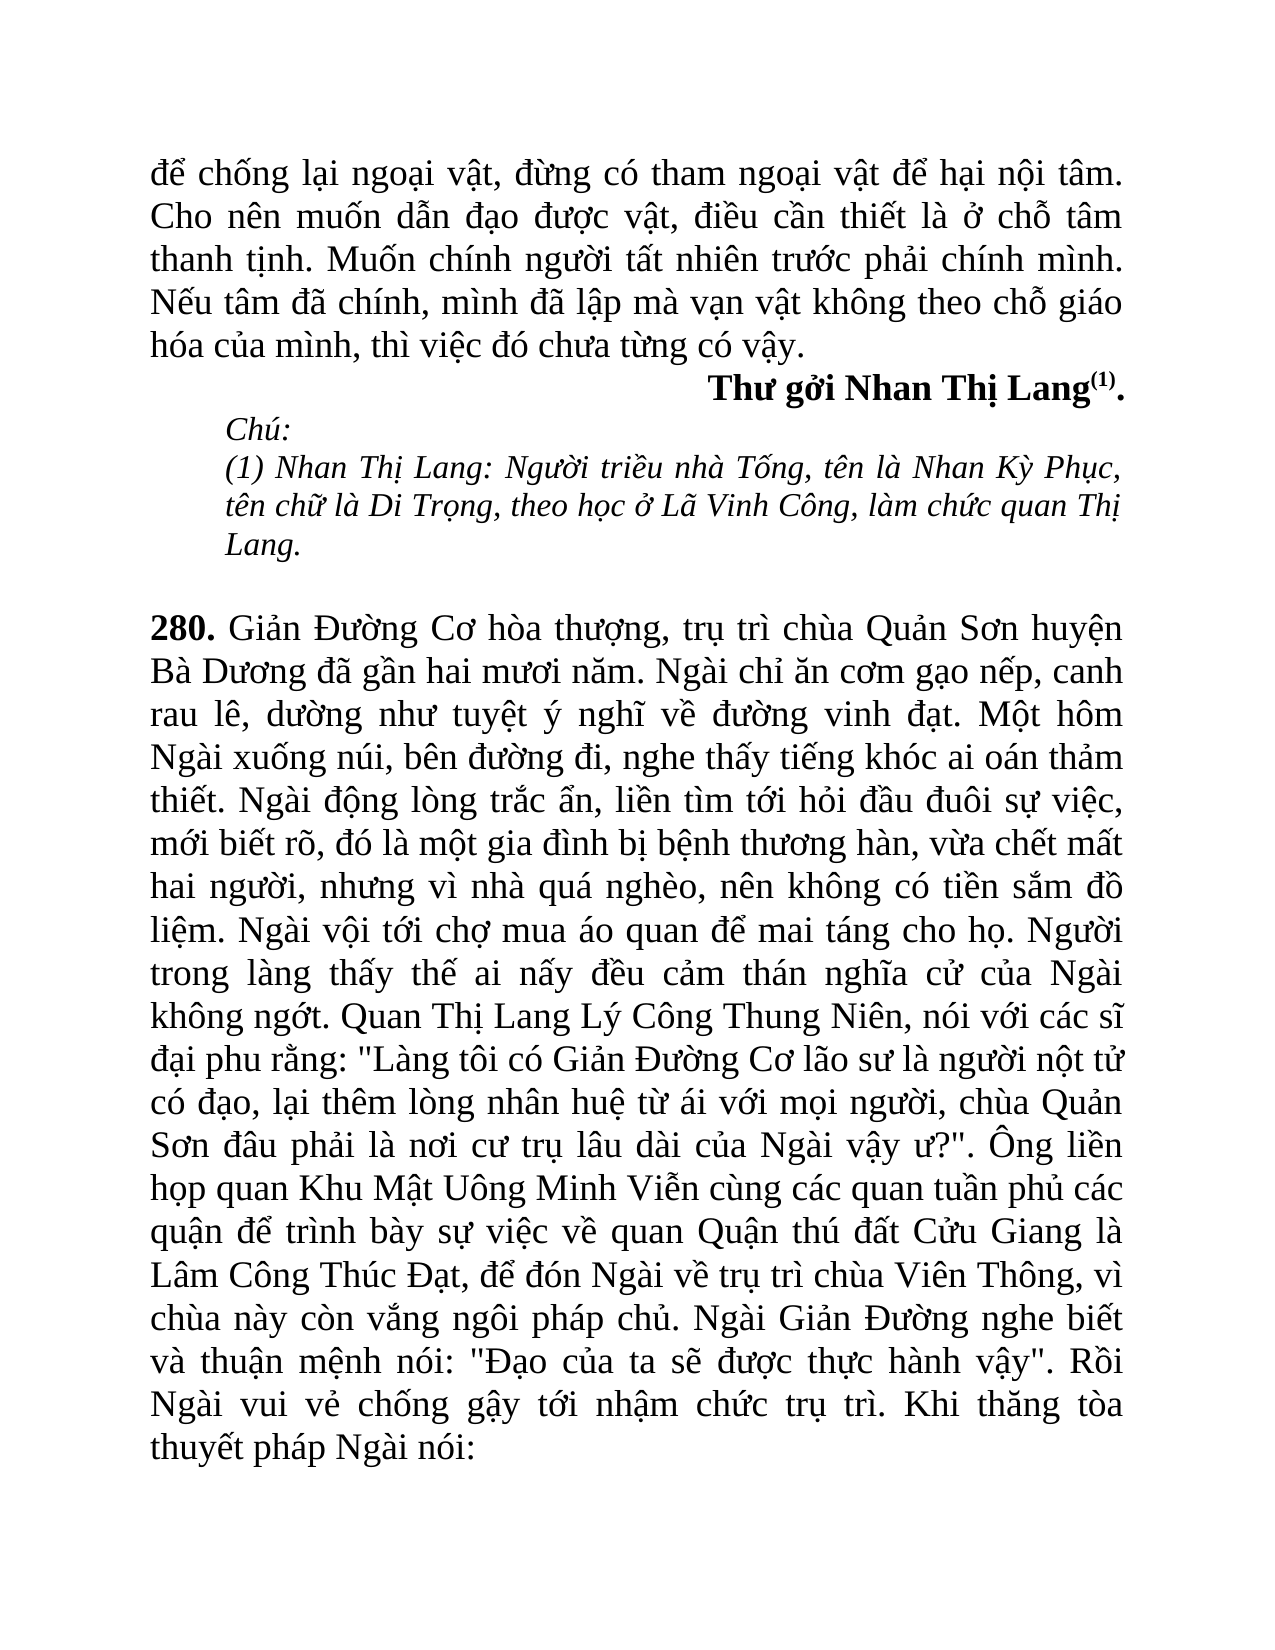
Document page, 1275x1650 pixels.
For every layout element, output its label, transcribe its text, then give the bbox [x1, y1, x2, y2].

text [150, 150, 1125, 366]
text Chú: [225, 409, 1125, 447]
text 280. Giản Ðường Cơ hòa thượng, trụ trì chùa Quản Sơn huyện Bà Dương đã gần hai mươi năm. Ngài chỉ ăn cơm gạo nếp, canh rau lê, dường như tuyệt ý nghĩ về đường vinh đạt. Một hôm Ngài xuống núi, bên đường đi, nghe thấy tiếng khóc ai oán thảm thiết. Ngài động lòng trắc ẩn, liền tìm tới hỏi đầu đuôi sự việc, mới biết rõ, đó là một gia đình bị bệnh thương hàn, vừa chết mất hai người, nhưng vì nhà quá nghèo, nên không có tiền sắm đồ liệm. Ngài vội tới chợ mua áo quan để mai táng cho họ. Người trong làng thấy thế ai nấy đều cảm thán nghĩa cử của Ngài không ngớt. Quan Thị Lang Lý Công Thung Niên, nói với các sĩ đại phu rằng: "Làng tôi có Giản Ðường Cơ lão sư là người nột tử có đạo, lại thêm lòng nhân huệ từ ái với mọi người, chùa Quản Sơn đâu phải là nơi cư trụ lâu dài của Ngài vậy ư?". Ông liền họp quan Khu Mật Uông Minh Viễn cùng các quan tuần phủ các quận để trình bày sự việc về quan Quận thú đất Cửu Giang là Lâm Công Thúc Ðạt, để đón Ngài về trụ trì chùa Viên Thông, vì chùa này còn vắng ngôi pháp chủ. Ngài Giản Ðường nghe biết và thuận mệnh nói: "Ðạo của ta sẽ được thực hành vậy". Rồi Ngài vui vẻ chống gậy tới nhậm chức trụ trì. Khi thăng tòa thuyết pháp Ngài nói: [150, 605, 1125, 1468]
text (1) Nhan Thị Lang: Người triều nhà Tống, tên là Nhan Kỳ Phục, tên chữ là Di Trọng, theo học ở Lã Vinh Công, làm chức quan Thị Lang. [225, 447, 1125, 562]
text Thư gởi Nhan Thị Lang(1). [150, 366, 1125, 409]
